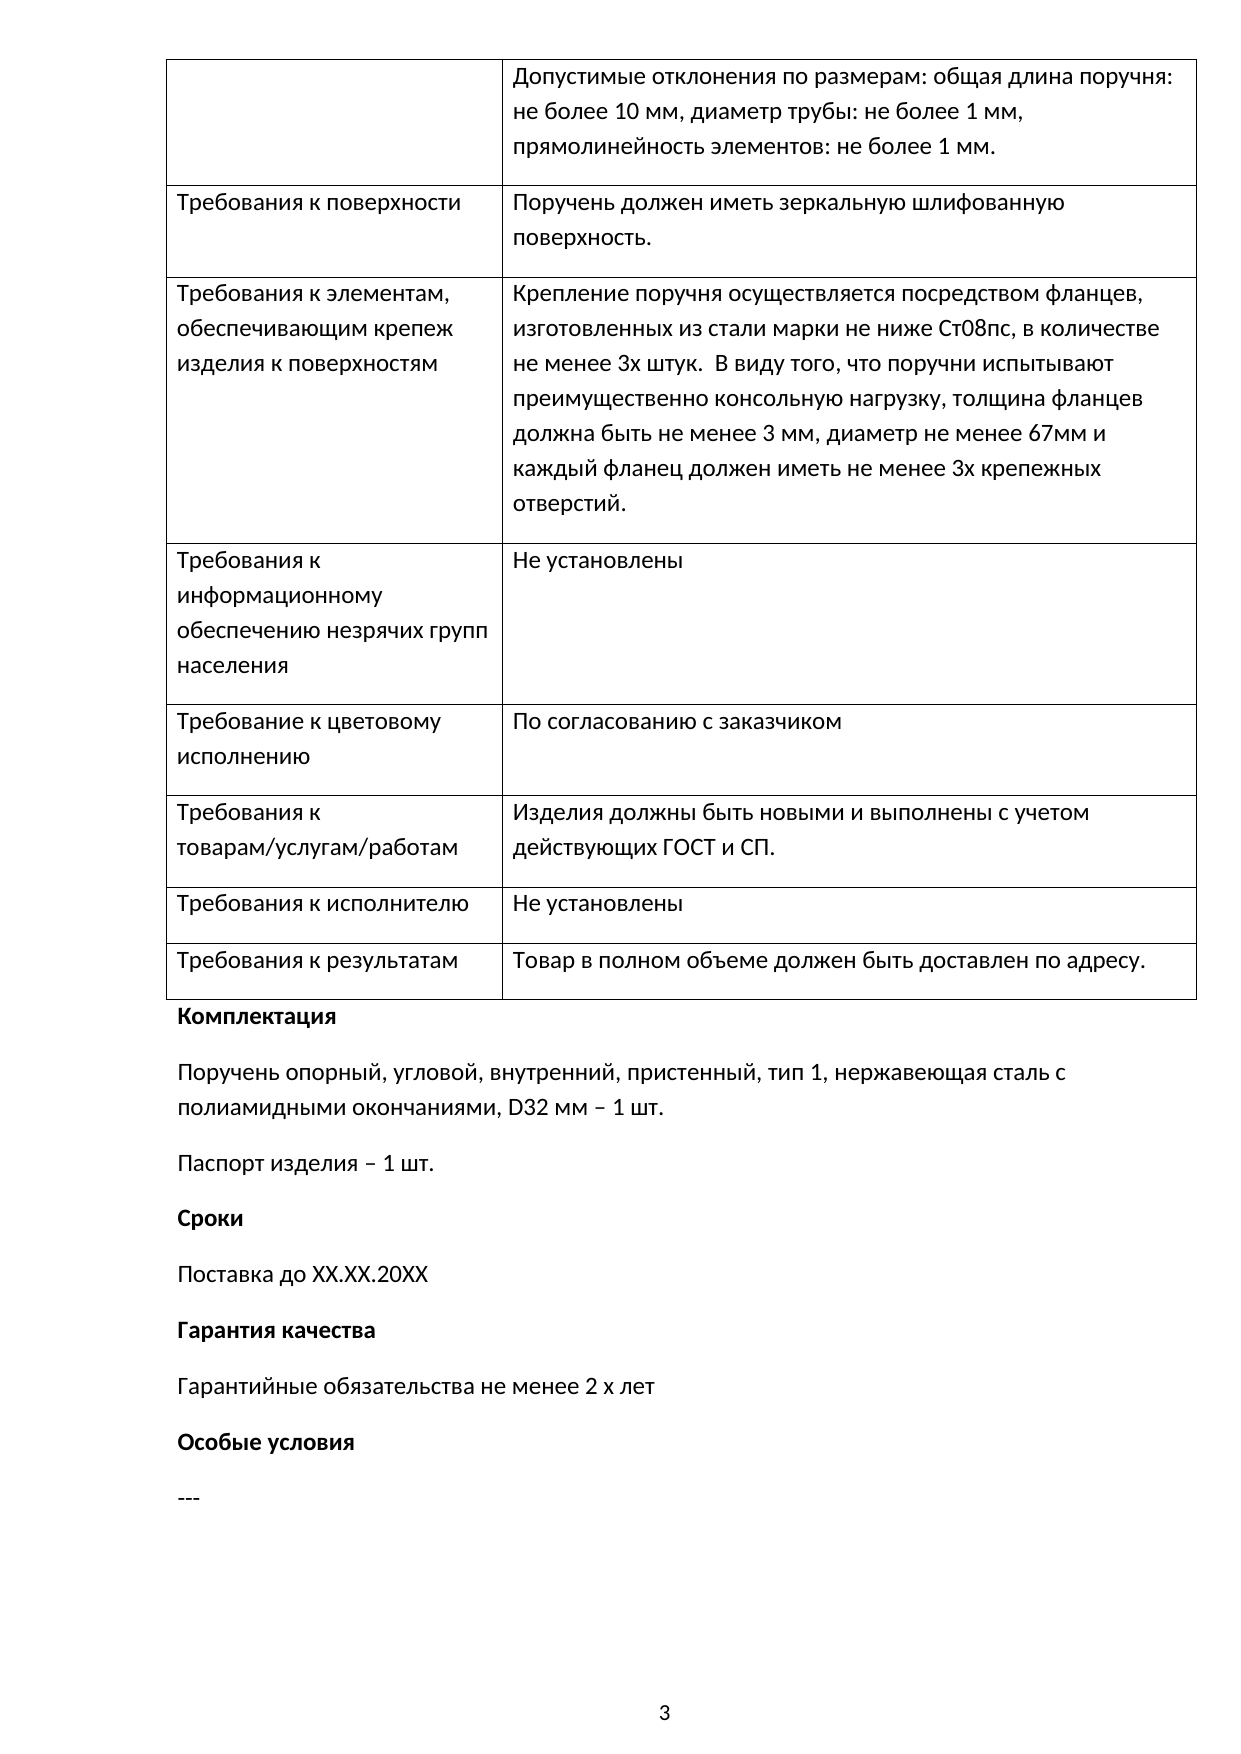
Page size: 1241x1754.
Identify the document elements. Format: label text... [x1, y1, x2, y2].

text Гарантия качества [177, 1314, 1152, 1345]
table_cell Требования к результатам [167, 944, 502, 999]
text Комплектация [177, 1000, 1152, 1031]
table_cell Требования к информационному обеспечению незрячих групп населения [167, 544, 502, 704]
table_cell Поручень должен иметь зеркальную шлифованную поверхность. [503, 186, 1196, 277]
table_cell По согласованию с заказчиком [503, 705, 1196, 795]
table_cell Требования к товарам/услугам/работам [167, 796, 502, 887]
table_cell Требование к цветовому исполнению [167, 705, 502, 795]
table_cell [167, 60, 502, 185]
text --- [177, 1482, 1152, 1512]
table_cell Крепление поручня осуществляется посредством фланцев, изготовленных из стали марки не ниже Ст08пс, в количестве не менее 3х штук. В виду того, что поручни испытывают преимущественно консольную нагрузку, толщина фланцев должна быть не менее 3 мм, диаметр не менее 67мм и каждый фланец должен иметь не менее 3х крепежных отверстий. [503, 278, 1196, 543]
table_cell Требования к элементам, обеспечивающим крепеж изделия к поверхностям [167, 278, 502, 543]
table_cell Не установлены [503, 888, 1196, 943]
table_cell Требования к поверхности [167, 186, 502, 277]
table_cell Изделия должны быть новыми и выполнены с учетом действующих ГОСТ и СП. [503, 796, 1196, 887]
table_cell Требования к исполнителю [167, 888, 502, 943]
text Особые условия [177, 1426, 1152, 1456]
table_cell Товар в полном объеме должен быть доставлен по адресу. [503, 944, 1196, 999]
text Гарантийные обязательства не менее 2 х лет [177, 1370, 1152, 1401]
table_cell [503, 60, 1196, 185]
text Сроки [177, 1203, 1152, 1233]
table_cell Не установлены [503, 544, 1196, 704]
text Паспорт изделия – 1 шт. [177, 1147, 1152, 1177]
text Поставка до ХХ.ХХ.20ХХ [177, 1258, 1152, 1289]
text Поручень опорный, угловой, внутренний, пристенный, тип 1, нержавеющая сталь с полиамидными окончаниями, D32 мм – 1 шт. [177, 1056, 1152, 1121]
